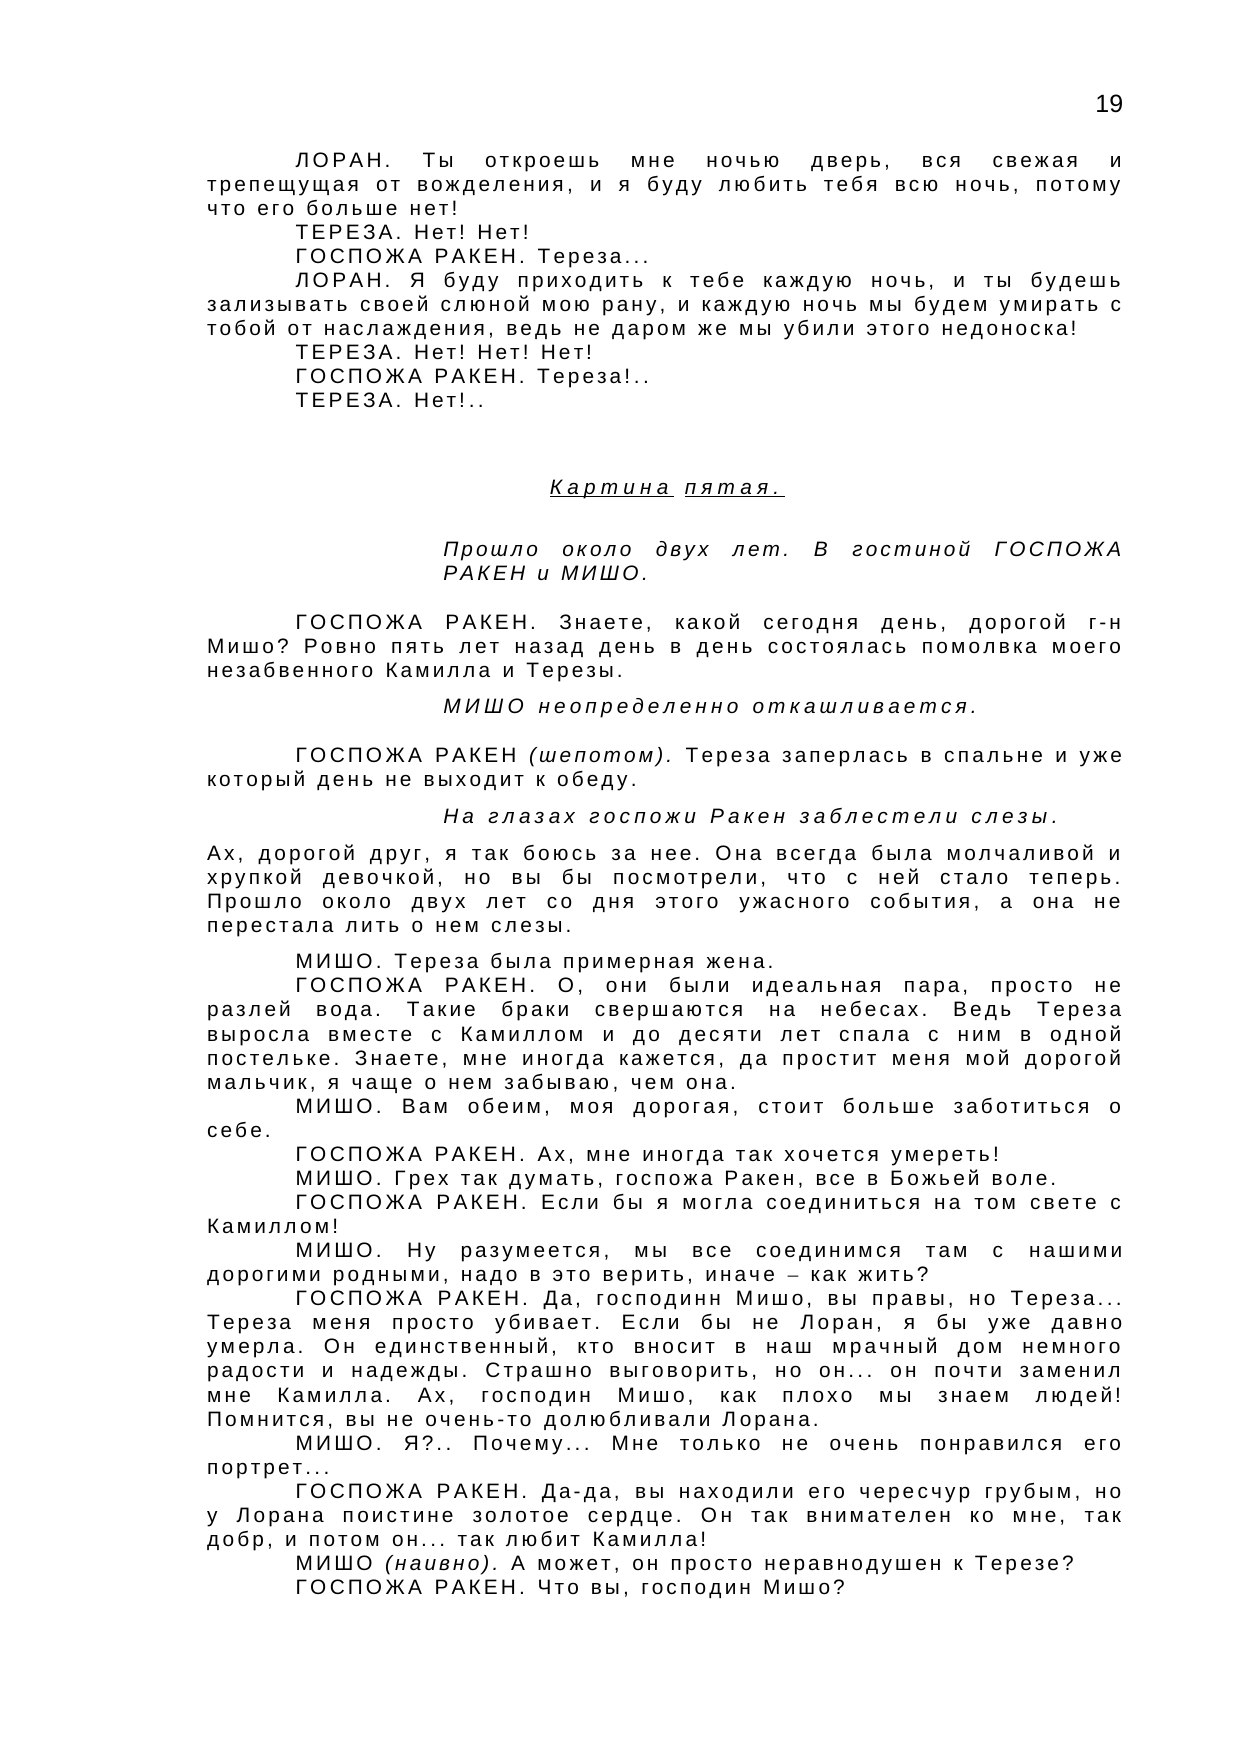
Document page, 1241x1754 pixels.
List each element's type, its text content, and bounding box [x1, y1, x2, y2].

text ТЕРЕЗА. Нет! Нет! Нет! [207, 340, 1122, 364]
text ТЕРЕЗА. Нет! Нет! [207, 220, 1122, 244]
text МИШО. Я?.. Почему... Мне только не очень понравился его портрет... [207, 1431, 1122, 1479]
text ГОСПОЖА РАКЕН. Если бы я могла соединиться на том свете с Камиллом! [207, 1190, 1122, 1238]
text ГОСПОЖА РАКЕН. О, они были идеальная пара, просто не разлей вода. Такие браки свершаются на небесах. Ведь Тереза выросла вместе с Камиллом и до десяти лет спала с ним в одной постельке. Знаете, мне иногда кажется, да простит меня мой дорогой мальчик, я чаще о нем забываю, чем она. [207, 973, 1122, 1094]
text Прошло около двух лет. В гостиной ГОСПОЖА РАКЕН и МИШО. [443, 536, 1122, 584]
text ГОСПОЖА РАКЕН. Ах, мне иногда так хочется умереть! [207, 1142, 1122, 1166]
text ГОСПОЖА РАКЕН. Да-да, вы находили его чересчур грубым, но у Лорана поистине золотое сердце. Он так внимателен ко мне, так добр, и потом он... так любит Камилла! [207, 1479, 1122, 1551]
text МИШО неопределенно откашливается. [443, 694, 1122, 718]
text МИШО (наивно). А может, он просто неравнодушен к Терезе? [207, 1551, 1122, 1575]
text Картина пятая. [207, 475, 1122, 499]
text МИШО. Ну разумеется, мы все соединимся там с нашими дорогими родными, надо в это верить, иначе как жить? [207, 1238, 1122, 1286]
text ГОСПОЖА РАКЕН. Что вы, господин Мишо? [207, 1575, 1122, 1599]
text МИШО. Тереза была примерная жена. [207, 949, 1122, 973]
text ГОСПОЖА РАКЕН (шепотом). Тереза заперлась в спальне и уже который день не выходит к обеду. [207, 743, 1122, 791]
text ГОСПОЖА РАКЕН. Знаете, какой сегодня день, дорогой г-н Мишо? Ровно пять лет назад день в день состоялась помолвка моего незабвенного Камилла и Терезы. [207, 609, 1122, 682]
text ЛОРАН. Я буду приходить к тебе каждую ночь, и ты будешь зализывать своей слюной мою рану, и каждую ночь мы будем умирать с тобой от наслаждения, ведь не даром же мы убили этого недоноска! [207, 268, 1122, 340]
text На глазах госпожи Ракен заблестели слезы. [443, 804, 1122, 828]
text Ах, дорогой друг, я так боюсь за нее. Она всегда была молчаливой и хрупкой девочкой, но вы бы посмотрели, что с ней стало теперь. Прошло около двух лет со дня этого ужасного события, а она не перестала лить о нем слезы. [207, 841, 1122, 937]
text ЛОРАН. Ты откроешь мне ночью дверь, вся свежая и трепещущая от вожделения, и я буду любить тебя всю ночь, потому что его больше нет! [207, 148, 1122, 220]
text ГОСПОЖА РАКЕН. Тереза!.. [207, 364, 1122, 388]
text МИШО. Вам обеим, моя дорогая, стоит больше заботиться о себе. [207, 1094, 1122, 1142]
text ГОСПОЖА РАКЕН. Тереза... [207, 244, 1122, 268]
text ГОСПОЖА РАКЕН. Да, господинн Мишо, вы правы, но Тереза... Тереза меня просто убивает. Если бы не Лоран, я бы уже давно умерла. Он единственный, кто вносит в наш мрачный дом немного радости и надежды. Страшно выговорить, но он... он почти заменил мне Камилла. Ах, господин Мишо, как плохо мы знаем людей! Помнится, вы не очень-то долюбливали Лорана. [207, 1286, 1122, 1431]
text ТЕРЕЗА. Нет!.. [207, 388, 1122, 412]
text МИШО. Грех так думать, госпожа Ракен, все в Божьей воле. [207, 1166, 1122, 1190]
